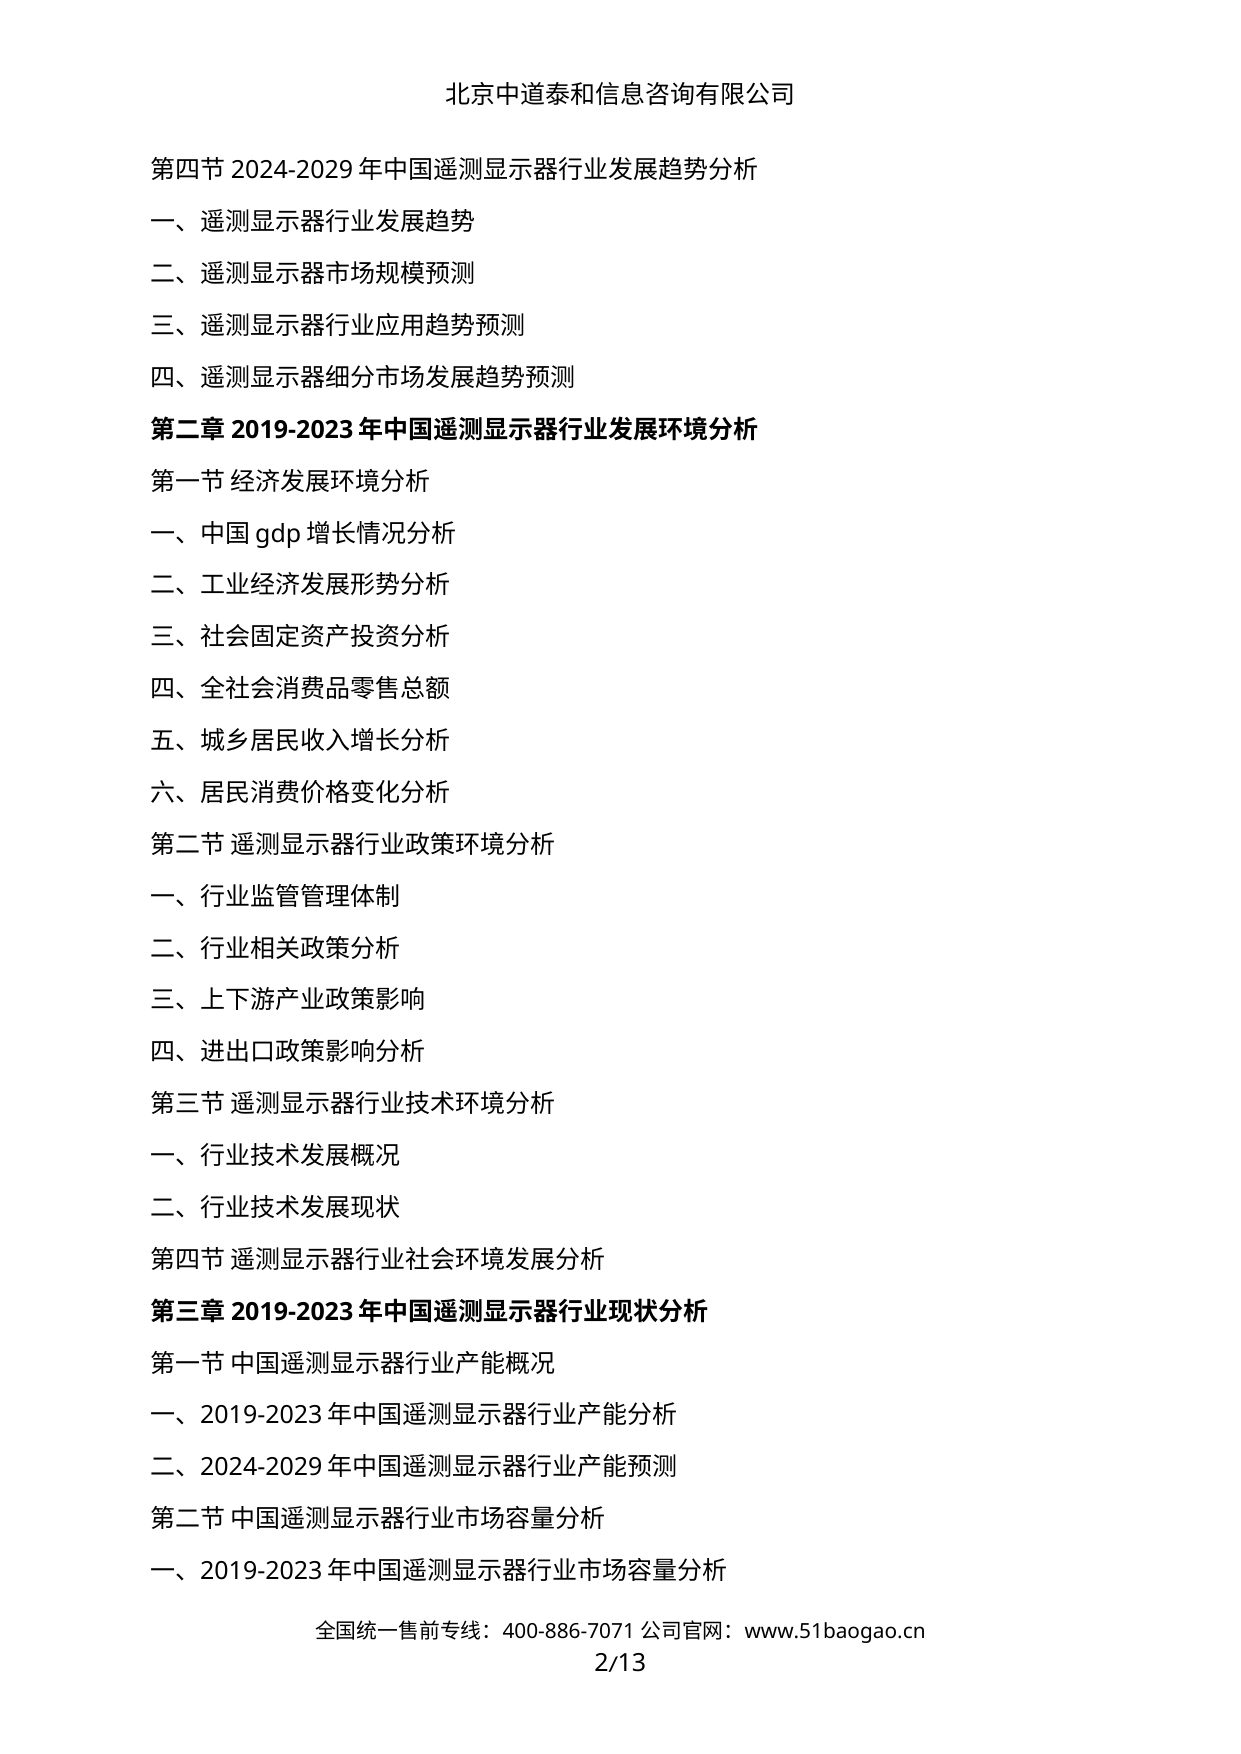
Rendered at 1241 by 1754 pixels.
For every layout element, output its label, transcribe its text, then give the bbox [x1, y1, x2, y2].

text 第一节 经济发展环境分析 [150, 461, 1090, 497]
text 四、进出口政策影响分析 [150, 1032, 1090, 1068]
text 二、行业技术发展现状 [150, 1187, 1090, 1224]
text 第三节 遥测显示器行业技术环境分析 [150, 1084, 1090, 1120]
text 一、行业监管管理体制 [150, 876, 1090, 912]
text 二、2024-2029年中国遥测显示器行业产能预测 [150, 1447, 1090, 1483]
text 六、居民消费价格变化分析 [150, 772, 1090, 809]
text 一、2019-2023年中国遥测显示器行业产能分析 [150, 1395, 1090, 1431]
text 四、遥测显示器细分市场发展趋势预测 [150, 357, 1090, 394]
text 第二章 2019-2023年中国遥测显示器行业发展环境分析 [150, 409, 1090, 446]
text 一、2019-2023年中国遥测显示器行业市场容量分析 [150, 1551, 1090, 1587]
text 五、城乡居民收入增长分析 [150, 721, 1090, 757]
text 第四节 2024-2029年中国遥测显示器行业发展趋势分析 [150, 150, 1090, 186]
text 二、遥测显示器市场规模预测 [150, 254, 1090, 290]
text 二、行业相关政策分析 [150, 928, 1090, 964]
text 第二节 遥测显示器行业政策环境分析 [150, 824, 1090, 861]
text 第四节 遥测显示器行业社会环境发展分析 [150, 1239, 1090, 1276]
text 一、中国gdp增长情况分析 [150, 513, 1090, 549]
text 一、遥测显示器行业发展趋势 [150, 202, 1090, 238]
text 一、行业技术发展概况 [150, 1136, 1090, 1172]
text 二、工业经济发展形势分析 [150, 565, 1090, 601]
text 三、社会固定资产投资分析 [150, 617, 1090, 653]
text 第二节 中国遥测显示器行业市场容量分析 [150, 1499, 1090, 1535]
text 第三章 2019-2023年中国遥测显示器行业现状分析 [150, 1291, 1090, 1327]
text 三、上下游产业政策影响 [150, 980, 1090, 1016]
text 四、全社会消费品零售总额 [150, 669, 1090, 705]
text 三、遥测显示器行业应用趋势预测 [150, 306, 1090, 342]
text 第一节 中国遥测显示器行业产能概况 [150, 1343, 1090, 1379]
